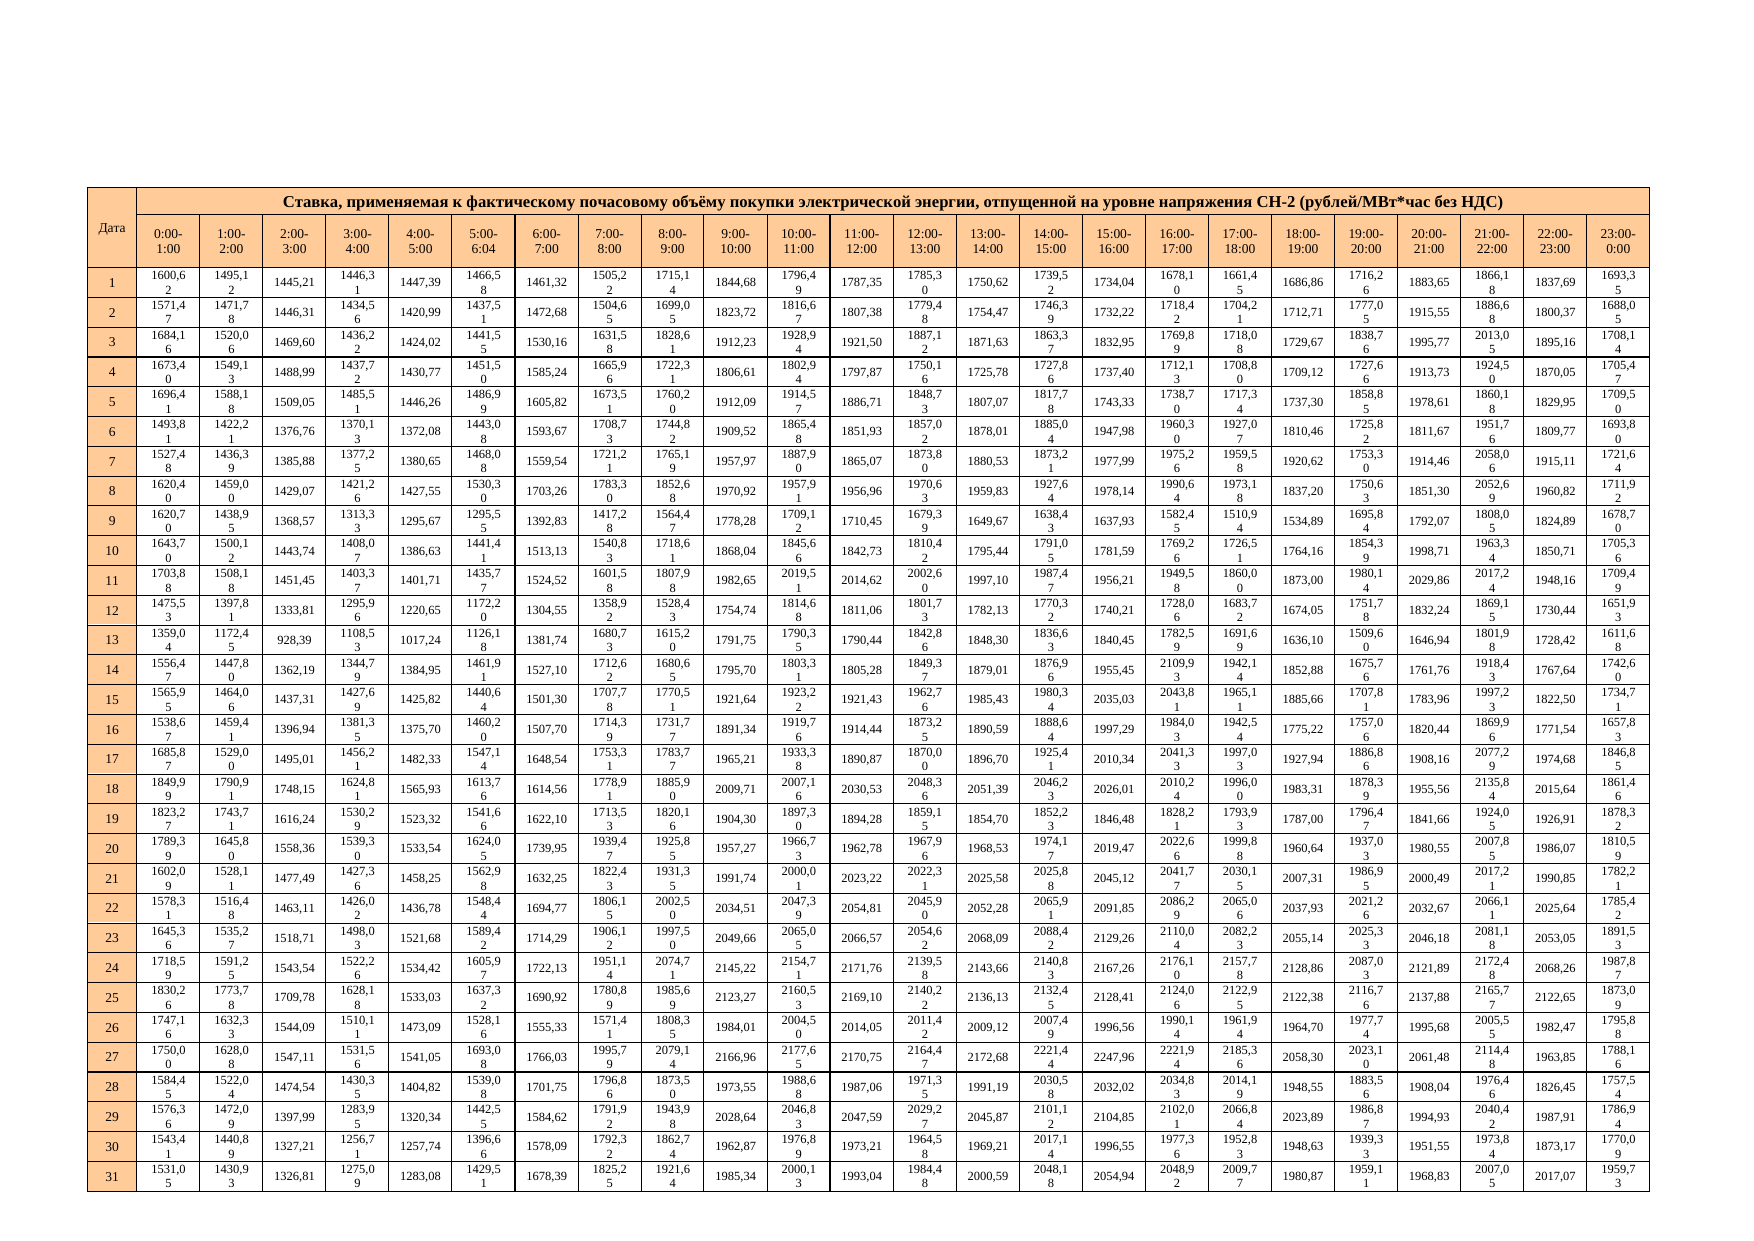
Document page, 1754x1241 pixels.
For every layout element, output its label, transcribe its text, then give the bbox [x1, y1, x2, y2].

table_cell 2122,65 [1524, 983, 1586, 1012]
table_cell 1704,21 [1209, 298, 1271, 327]
table_cell 1472,09 [200, 1102, 262, 1131]
table_cell 1826,45 [1524, 1073, 1586, 1101]
table_cell 1967,96 [894, 834, 956, 863]
table_cell 1927,07 [1209, 417, 1271, 446]
table_cell 1757,06 [1335, 715, 1397, 744]
table_cell 1873,80 [894, 447, 956, 476]
table_cell 1709,78 [263, 983, 325, 1012]
table_cell 2102,01 [1146, 1102, 1208, 1131]
table_cell 2122,38 [1272, 983, 1334, 1012]
table_cell 1937,03 [1335, 834, 1397, 863]
table_cell 2041,33 [1146, 745, 1208, 773]
table_cell 1885,04 [1020, 417, 1082, 446]
table_cell 1773,78 [200, 983, 262, 1012]
table_cell 1456,21 [326, 745, 388, 773]
table_cell 1571,47 [137, 298, 199, 327]
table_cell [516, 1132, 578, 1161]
table_cell 15:00-16:00 [1083, 215, 1145, 267]
table_cell 1648,54 [516, 745, 578, 773]
table_cell 1962,76 [894, 685, 956, 714]
table_cell 28 [88, 1073, 136, 1101]
table_cell 1859,15 [894, 804, 956, 833]
table_cell 1602,09 [137, 864, 199, 893]
table_cell 1464,06 [200, 685, 262, 714]
table_cell 1541,05 [389, 1043, 451, 1071]
table_cell 1632,33 [200, 1013, 262, 1042]
table_cell 1913,73 [1398, 358, 1460, 386]
table_cell 1781,59 [1083, 536, 1145, 565]
table_cell 1108,53 [326, 626, 388, 654]
table_cell 2136,13 [957, 983, 1019, 1012]
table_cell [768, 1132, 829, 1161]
table_cell 1712,62 [579, 655, 641, 684]
table_cell 1703,26 [516, 477, 578, 505]
table_cell 1963,34 [1461, 536, 1523, 565]
table_cell 1304,55 [516, 596, 578, 624]
table_cell 1521,68 [389, 924, 451, 952]
table_cell 2247,96 [1083, 1043, 1145, 1071]
table_cell 2046,23 [1020, 775, 1082, 803]
table_cell 2045,87 [957, 1102, 1019, 1131]
table_cell 1754,74 [704, 596, 767, 624]
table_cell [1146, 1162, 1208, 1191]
table_cell 9 [88, 506, 136, 535]
table_cell 1401,71 [389, 566, 451, 595]
table_cell 1997,10 [957, 566, 1019, 595]
table_cell 1562,98 [452, 864, 514, 893]
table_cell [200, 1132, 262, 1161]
table_cell 1822,50 [1524, 685, 1586, 714]
table_cell 2007,85 [1461, 834, 1523, 863]
table_cell 1743,71 [200, 804, 262, 833]
table_cell 2145,22 [704, 953, 767, 982]
table_cell 2023,89 [1272, 1102, 1334, 1131]
table_cell 1869,15 [1461, 596, 1523, 624]
table_cell 1555,33 [516, 1013, 578, 1042]
table_cell 1441,41 [452, 536, 514, 565]
table_cell 1846,48 [1083, 804, 1145, 833]
table_cell 1721,64 [1587, 447, 1649, 476]
table_cell 27 [88, 1043, 136, 1071]
table_cell 1846,85 [1587, 745, 1649, 773]
table_cell 1861,46 [1587, 775, 1649, 803]
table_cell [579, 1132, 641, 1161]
table_cell 1622,10 [516, 804, 578, 833]
table_cell 1957,27 [704, 834, 767, 863]
table_cell 1820,16 [642, 804, 703, 833]
table_cell 1811,67 [1398, 417, 1460, 446]
table_cell 2132,45 [1020, 983, 1082, 1012]
table_cell 2054,62 [894, 924, 956, 952]
table_cell 1904,30 [704, 804, 767, 833]
table_cell 1998,71 [1398, 536, 1460, 565]
table_cell 1540,83 [579, 536, 641, 565]
table_cell 18 [88, 775, 136, 803]
table_cell 1126,18 [452, 626, 514, 654]
table_cell 1737,40 [1083, 358, 1145, 386]
table_cell 2087,03 [1335, 953, 1397, 982]
table_cell 2007,49 [1020, 1013, 1082, 1042]
table_cell 2058,06 [1461, 447, 1523, 476]
table_cell 1558,36 [263, 834, 325, 863]
table_cell 20:00-21:00 [1398, 215, 1460, 267]
table_cell 1924,05 [1461, 804, 1523, 833]
table_cell 1848,73 [894, 387, 956, 416]
table_cell 1461,91 [452, 655, 514, 684]
table_cell 1897,30 [768, 804, 829, 833]
table_cell 1790,35 [768, 626, 829, 654]
table_cell 1808,35 [642, 1013, 703, 1042]
table_cell 1718,42 [1146, 298, 1208, 327]
table_cell 1524,52 [516, 566, 578, 595]
table_cell 1873,09 [1587, 983, 1649, 1012]
table_cell 1461,32 [516, 268, 578, 297]
table_cell 1837,69 [1524, 268, 1586, 297]
table_cell 1643,70 [137, 536, 199, 565]
table_cell 1996,56 [1083, 1013, 1145, 1042]
table_cell 1890,59 [957, 715, 1019, 744]
table_cell 1896,70 [957, 745, 1019, 773]
table_cell 1446,31 [263, 298, 325, 327]
table_cell 1962,78 [831, 834, 893, 863]
table_cell 1693,80 [1587, 417, 1649, 446]
table_cell 1885,66 [1272, 685, 1334, 714]
table_cell 1791,75 [704, 626, 767, 654]
table_cell 1777,05 [1335, 298, 1397, 327]
table_cell 1714,29 [516, 924, 578, 952]
table_cell 1924,50 [1461, 358, 1523, 386]
table_cell 1923,22 [768, 685, 829, 714]
table_cell 2170,75 [831, 1043, 893, 1071]
table_cell 1544,09 [263, 1013, 325, 1042]
table_cell 1906,12 [579, 924, 641, 952]
table_cell 1508,18 [200, 566, 262, 595]
table_cell 1785,30 [894, 268, 956, 297]
table_cell 1925,41 [1020, 745, 1082, 773]
table_cell 2047,39 [768, 894, 829, 922]
table_cell 2137,88 [1398, 983, 1460, 1012]
table_cell 1466,58 [452, 268, 514, 297]
table_cell 1381,35 [326, 715, 388, 744]
table_cell 1928,94 [768, 328, 829, 356]
table_cell 2135,84 [1461, 775, 1523, 803]
table_cell 1891,34 [704, 715, 767, 744]
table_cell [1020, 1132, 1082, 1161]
table_cell 1978,14 [1083, 477, 1145, 505]
table_cell 1750,62 [957, 268, 1019, 297]
table_cell 1750,16 [894, 358, 956, 386]
table_cell 1986,87 [1335, 1102, 1397, 1131]
table_cell 1713,53 [579, 804, 641, 833]
table_cell 4:00-5:00 [389, 215, 451, 267]
table_cell 1933,38 [768, 745, 829, 773]
table_cell 1403,37 [326, 566, 388, 595]
table_cell 1683,72 [1209, 596, 1271, 624]
table_cell 1420,99 [389, 298, 451, 327]
table_cell 1878,01 [957, 417, 1019, 446]
table_cell 1795,70 [704, 655, 767, 684]
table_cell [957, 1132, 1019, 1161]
table_cell 1686,86 [1272, 268, 1334, 297]
table_cell 1955,45 [1083, 655, 1145, 684]
table_cell 2005,55 [1461, 1013, 1523, 1042]
table_cell 2109,93 [1146, 655, 1208, 684]
table_cell 2055,14 [1272, 924, 1334, 952]
table_cell 1778,91 [579, 775, 641, 803]
table_cell 1753,31 [579, 745, 641, 773]
table_cell 1793,93 [1209, 804, 1271, 833]
table_cell 1680,65 [642, 655, 703, 684]
table_cell 1509,60 [1335, 626, 1397, 654]
table_cell 14:00-15:00 [1020, 215, 1082, 267]
table_cell 2129,26 [1083, 924, 1145, 952]
table_cell 1737,30 [1272, 387, 1334, 416]
table_cell 1362,19 [263, 655, 325, 684]
table_cell 1994,93 [1398, 1102, 1460, 1131]
table_cell 2167,26 [1083, 953, 1145, 982]
table_cell 1694,77 [516, 894, 578, 922]
table_cell 2116,76 [1335, 983, 1397, 1012]
table_cell 1783,30 [579, 477, 641, 505]
table_cell 1507,70 [516, 715, 578, 744]
table_cell 1368,57 [263, 506, 325, 535]
table_cell 1976,46 [1461, 1073, 1523, 1101]
table_cell 1732,22 [1083, 298, 1145, 327]
table_cell 2049,66 [704, 924, 767, 952]
table_cell 1678,10 [1146, 268, 1208, 297]
table_cell 1769,26 [1146, 536, 1208, 565]
table_cell 1344,79 [326, 655, 388, 684]
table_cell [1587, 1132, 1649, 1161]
table_cell 1547,14 [452, 745, 514, 773]
table_cell 2065,05 [768, 924, 829, 952]
table_cell 1510,94 [1209, 506, 1271, 535]
table_cell 8:00-9:00 [642, 215, 703, 267]
table_cell 2122,95 [1209, 983, 1271, 1012]
table_cell 1814,68 [768, 596, 829, 624]
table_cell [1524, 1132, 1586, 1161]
table_cell 1942,54 [1209, 715, 1271, 744]
table_cell 2065,91 [1020, 894, 1082, 922]
table_cell 24 [88, 953, 136, 982]
table_cell 1785,42 [1587, 894, 1649, 922]
table_cell 2023,10 [1335, 1043, 1397, 1071]
table_cell 2021,26 [1335, 894, 1397, 922]
table_cell 1792,07 [1398, 506, 1460, 535]
table_cell 2068,26 [1524, 953, 1586, 982]
table_cell 1584,62 [516, 1102, 578, 1131]
table_cell 1990,64 [1146, 477, 1208, 505]
table_cell 1359,04 [137, 626, 199, 654]
table_cell 1727,66 [1335, 358, 1397, 386]
table_cell 1516,48 [200, 894, 262, 922]
table_cell 1734,71 [1587, 685, 1649, 714]
table_cell 1811,06 [831, 596, 893, 624]
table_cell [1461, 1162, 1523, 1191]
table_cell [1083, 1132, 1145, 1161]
table_cell 1921,50 [831, 328, 893, 356]
table_cell 1840,45 [1083, 626, 1145, 654]
table_cell 1764,16 [1272, 536, 1334, 565]
table_cell 2014,62 [831, 566, 893, 595]
table_cell 1890,87 [831, 745, 893, 773]
table_cell 1605,82 [516, 387, 578, 416]
table_cell 1475,53 [137, 596, 199, 624]
table_cell 1739,95 [516, 834, 578, 863]
table_cell 1951,76 [1461, 417, 1523, 446]
table_cell 1380,65 [389, 447, 451, 476]
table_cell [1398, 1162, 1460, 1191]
table_cell 1865,48 [768, 417, 829, 446]
table_cell 1680,73 [579, 626, 641, 654]
table_cell 1876,96 [1020, 655, 1082, 684]
table_cell 1440,64 [452, 685, 514, 714]
table_cell 1866,18 [1461, 268, 1523, 297]
table_cell 1748,15 [263, 775, 325, 803]
table_cell 9:00-10:00 [704, 215, 767, 267]
table_cell 1728,42 [1524, 626, 1586, 654]
table_cell 928,39 [263, 626, 325, 654]
table_cell 1880,53 [957, 447, 1019, 476]
table_cell 1970,92 [704, 477, 767, 505]
table_cell 1743,33 [1083, 387, 1145, 416]
table_cell 1878,39 [1335, 775, 1397, 803]
table_cell 1705,36 [1587, 536, 1649, 565]
table_cell 2154,71 [768, 953, 829, 982]
table_cell 2030,15 [1209, 864, 1271, 893]
table_cell 1333,81 [263, 596, 325, 624]
table_cell 1850,71 [1524, 536, 1586, 565]
table_cell 1429,07 [263, 477, 325, 505]
table_cell 18:00-19:00 [1272, 215, 1334, 267]
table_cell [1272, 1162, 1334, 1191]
table_cell 2177,65 [768, 1043, 829, 1071]
table_cell 1376,76 [263, 417, 325, 446]
table_cell 1791,05 [1020, 536, 1082, 565]
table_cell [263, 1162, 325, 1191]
table_cell 1870,05 [1524, 358, 1586, 386]
table_cell 1295,96 [326, 596, 388, 624]
table_cell 1620,70 [137, 506, 199, 535]
table_cell 1987,06 [831, 1073, 893, 1101]
table_cell 1802,94 [768, 358, 829, 386]
table_cell 1421,26 [326, 477, 388, 505]
table_cell 1765,19 [642, 447, 703, 476]
table_cell 2054,81 [831, 894, 893, 922]
table_cell 1469,60 [263, 328, 325, 356]
table_cell 1709,50 [1587, 387, 1649, 416]
table_cell 1665,96 [579, 358, 641, 386]
table_cell 1830,26 [137, 983, 199, 1012]
table_cell 1372,08 [389, 417, 451, 446]
table_cell 1914,44 [831, 715, 893, 744]
table_cell 1942,14 [1209, 655, 1271, 684]
table_cell 1482,33 [389, 745, 451, 773]
table_cell 1960,82 [1524, 477, 1586, 505]
table_cell 1679,39 [894, 506, 956, 535]
table_cell 1386,63 [389, 536, 451, 565]
table_cell 1975,26 [1146, 447, 1208, 476]
table_cell 2157,78 [1209, 953, 1271, 982]
table_cell 1534,89 [1272, 506, 1334, 535]
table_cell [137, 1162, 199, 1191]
table_cell 1427,69 [326, 685, 388, 714]
table_cell 19:00-20:00 [1335, 215, 1397, 267]
table_cell 1868,04 [704, 536, 767, 565]
table_cell 1869,96 [1461, 715, 1523, 744]
table_cell 1628,18 [326, 983, 388, 1012]
table_cell 1977,74 [1335, 1013, 1397, 1042]
table_cell 13 [88, 626, 136, 654]
table_cell 1987,91 [1524, 1102, 1586, 1131]
table_cell 1486,99 [452, 387, 514, 416]
table_cell 1842,86 [894, 626, 956, 654]
table_cell 1995,68 [1398, 1013, 1460, 1042]
table_cell 1921,64 [704, 685, 767, 714]
table_cell 1559,54 [516, 447, 578, 476]
table_cell 1782,13 [957, 596, 1019, 624]
table_cell 1824,89 [1524, 506, 1586, 535]
table_cell 2110,04 [1146, 924, 1208, 952]
table_cell 1468,08 [452, 447, 514, 476]
table_cell 1750,63 [1335, 477, 1397, 505]
table_cell 2022,31 [894, 864, 956, 893]
table_cell 1960,64 [1272, 834, 1334, 863]
table_cell 2014,19 [1209, 1073, 1271, 1101]
table_cell 1651,93 [1587, 596, 1649, 624]
table_cell 2066,84 [1209, 1102, 1271, 1131]
table_cell 1646,94 [1398, 626, 1460, 654]
table_cell 2124,06 [1146, 983, 1208, 1012]
table_cell 1628,08 [200, 1043, 262, 1071]
table_cell 1801,98 [1461, 626, 1523, 654]
table_cell 1513,13 [516, 536, 578, 565]
table_cell 2017,24 [1461, 566, 1523, 595]
table_cell 1990,85 [1524, 864, 1586, 893]
table_cell 1991,74 [704, 864, 767, 893]
table_cell 1770,51 [642, 685, 703, 714]
table_cell 2114,48 [1461, 1043, 1523, 1071]
table_cell 1986,07 [1524, 834, 1586, 863]
table_cell 1939,47 [579, 834, 641, 863]
table_cell 2041,77 [1146, 864, 1208, 893]
table_cell 1963,85 [1524, 1043, 1586, 1071]
table_cell 1987,47 [1020, 566, 1082, 595]
table_cell 1959,83 [957, 477, 1019, 505]
table_cell 1436,39 [200, 447, 262, 476]
table_cell 1770,32 [1020, 596, 1082, 624]
table_cell 2139,58 [894, 953, 956, 982]
table_cell 1828,21 [1146, 804, 1208, 833]
table_cell 1849,99 [137, 775, 199, 803]
table_cell 1446,31 [326, 268, 388, 297]
table_cell 1961,94 [1209, 1013, 1271, 1042]
table_cell 1543,54 [263, 953, 325, 982]
table_cell 22:00-23:00 [1524, 215, 1586, 267]
table_cell 1 [88, 268, 136, 297]
table_cell 2086,29 [1146, 894, 1208, 922]
table_cell 1696,41 [137, 387, 199, 416]
table_cell 2046,83 [768, 1102, 829, 1131]
table_cell 5 [88, 387, 136, 416]
table_cell 1800,37 [1524, 298, 1586, 327]
table_cell 1999,88 [1209, 834, 1271, 863]
table_cell 1684,16 [137, 328, 199, 356]
table_cell 1585,24 [516, 358, 578, 386]
table_cell 1964,70 [1272, 1013, 1334, 1042]
table_cell 10:00-11:00 [768, 215, 829, 267]
table_cell 1529,00 [200, 745, 262, 773]
table_cell 1716,26 [1335, 268, 1397, 297]
table_cell 2022,66 [1146, 834, 1208, 863]
table_cell 2185,36 [1209, 1043, 1271, 1071]
table_cell 1427,55 [389, 477, 451, 505]
table_cell 1714,39 [579, 715, 641, 744]
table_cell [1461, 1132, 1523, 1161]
table_cell 1708,73 [579, 417, 641, 446]
table_cell 1437,31 [263, 685, 325, 714]
table_cell 1985,69 [642, 983, 703, 1012]
table_cell 1693,08 [452, 1043, 514, 1071]
table_cell 2043,81 [1146, 685, 1208, 714]
table_cell 1805,28 [831, 655, 893, 684]
table_cell 2045,12 [1083, 864, 1145, 893]
table_cell 1523,32 [389, 804, 451, 833]
table_cell 1690,92 [516, 983, 578, 1012]
table_cell 1795,88 [1587, 1013, 1649, 1042]
table_cell 1673,40 [137, 358, 199, 386]
table_cell 1965,11 [1209, 685, 1271, 714]
table_cell 1693,35 [1587, 268, 1649, 297]
table_cell 1605,97 [452, 953, 514, 982]
table_cell 1783,96 [1398, 685, 1460, 714]
table_cell 1829,95 [1524, 387, 1586, 416]
table_cell 26 [88, 1013, 136, 1042]
table_cell 1549,13 [200, 358, 262, 386]
table_cell 1703,88 [137, 566, 199, 595]
table_cell 1616,24 [263, 804, 325, 833]
table_cell 1909,52 [704, 417, 767, 446]
table_cell 1810,42 [894, 536, 956, 565]
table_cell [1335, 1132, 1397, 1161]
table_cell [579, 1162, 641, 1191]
table_cell 1842,73 [831, 536, 893, 565]
table_cell 2000,49 [1398, 864, 1460, 893]
table_cell 2052,69 [1461, 477, 1523, 505]
table_cell 1740,21 [1083, 596, 1145, 624]
table_cell 2029,86 [1398, 566, 1460, 595]
table_cell 1397,99 [263, 1102, 325, 1131]
table_cell 1541,66 [452, 804, 514, 833]
table_cell 1528,16 [452, 1013, 514, 1042]
table_cell 1810,59 [1587, 834, 1649, 863]
table_cell 1460,20 [452, 715, 514, 744]
table_cell 1837,20 [1272, 477, 1334, 505]
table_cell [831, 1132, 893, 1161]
table_cell 1601,58 [579, 566, 641, 595]
table_cell 1973,55 [704, 1073, 767, 1101]
table_cell 1757,54 [1587, 1073, 1649, 1101]
table_cell 1997,50 [642, 924, 703, 952]
table_cell 1753,30 [1335, 447, 1397, 476]
table_cell 1729,67 [1272, 328, 1334, 356]
table_cell 1931,35 [642, 864, 703, 893]
table_cell 1838,76 [1335, 328, 1397, 356]
table_cell 2088,42 [1020, 924, 1082, 952]
table_cell 1974,68 [1524, 745, 1586, 773]
table_cell 1522,26 [326, 953, 388, 982]
table_cell 2019,47 [1083, 834, 1145, 863]
table_cell 1477,49 [263, 864, 325, 893]
table_cell 1436,22 [326, 328, 388, 356]
table_cell 1708,80 [1209, 358, 1271, 386]
table_cell 1806,15 [579, 894, 641, 922]
table_cell 1283,95 [326, 1102, 388, 1131]
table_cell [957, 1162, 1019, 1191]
table_cell 1722,13 [516, 953, 578, 982]
table_cell 2015,64 [1524, 775, 1586, 803]
table_cell 1865,07 [831, 447, 893, 476]
table_cell 1849,37 [894, 655, 956, 684]
table_cell 2032,02 [1083, 1073, 1145, 1101]
table_cell 2053,05 [1524, 924, 1586, 952]
table_cell 1578,31 [137, 894, 199, 922]
table_cell 2045,90 [894, 894, 956, 922]
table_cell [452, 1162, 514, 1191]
table_cell 1959,58 [1209, 447, 1271, 476]
table_cell 1645,80 [200, 834, 262, 863]
table_cell 1744,82 [642, 417, 703, 446]
table_cell 1966,73 [768, 834, 829, 863]
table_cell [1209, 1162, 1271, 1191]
table_cell 4 [88, 358, 136, 386]
table_cell 1442,55 [452, 1102, 514, 1131]
table_cell 2128,86 [1272, 953, 1334, 982]
table_cell 20 [88, 834, 136, 863]
table_cell 1852,68 [642, 477, 703, 505]
table_cell 3 [88, 328, 136, 356]
table_cell 1828,61 [642, 328, 703, 356]
table_cell 1588,18 [200, 387, 262, 416]
table_cell 11 [88, 566, 136, 595]
table_cell 1886,71 [831, 387, 893, 416]
table_cell 2077,29 [1461, 745, 1523, 773]
table_cell 1767,64 [1524, 655, 1586, 684]
table_cell 1841,66 [1398, 804, 1460, 833]
table_cell 1459,41 [200, 715, 262, 744]
table_cell 1404,82 [389, 1073, 451, 1101]
table_cell 1778,28 [704, 506, 767, 535]
table_cell 1810,46 [1272, 417, 1334, 446]
table_cell 2007,16 [768, 775, 829, 803]
table_cell 1996,00 [1209, 775, 1271, 803]
table_cell 1611,68 [1587, 626, 1649, 654]
table_cell 1674,05 [1272, 596, 1334, 624]
table_cell 1530,29 [326, 804, 388, 833]
table_cell 22 [88, 894, 136, 922]
table_cell 1790,44 [831, 626, 893, 654]
table_cell 2176,10 [1146, 953, 1208, 982]
table_cell 2017,21 [1461, 864, 1523, 893]
table_cell 1459,00 [200, 477, 262, 505]
table_cell 1796,86 [579, 1073, 641, 1101]
table_cell 1505,22 [579, 268, 641, 297]
table_cell 1661,45 [1209, 268, 1271, 297]
table_cell 1782,21 [1587, 864, 1649, 893]
table_cell 1718,61 [642, 536, 703, 565]
table_cell 1447,39 [389, 268, 451, 297]
table_cell 1474,54 [263, 1073, 325, 1101]
table_cell 1912,09 [704, 387, 767, 416]
table_cell 2166,96 [704, 1043, 767, 1071]
table_cell 1709,12 [768, 506, 829, 535]
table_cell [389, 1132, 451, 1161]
table_cell 1883,56 [1335, 1073, 1397, 1101]
table_cell 1927,64 [1020, 477, 1082, 505]
table_cell 1760,20 [642, 387, 703, 416]
table_cell 1463,11 [263, 894, 325, 922]
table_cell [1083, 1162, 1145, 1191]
table_cell 2221,94 [1146, 1043, 1208, 1071]
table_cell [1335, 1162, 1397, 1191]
table_cell 1751,78 [1335, 596, 1397, 624]
table_cell 2002,60 [894, 566, 956, 595]
table_cell 2143,66 [957, 953, 1019, 982]
table_cell 2047,59 [831, 1102, 893, 1131]
table_cell 1675,76 [1335, 655, 1397, 684]
table_cell 1709,12 [1272, 358, 1334, 386]
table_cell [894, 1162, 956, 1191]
table_cell 1392,83 [516, 506, 578, 535]
table_cell 2058,30 [1272, 1043, 1334, 1071]
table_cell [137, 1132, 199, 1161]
table_cell 1795,44 [957, 536, 1019, 565]
table_cell 1738,70 [1146, 387, 1208, 416]
table_cell 1564,47 [642, 506, 703, 535]
table_cell 2011,42 [894, 1013, 956, 1042]
table_cell 2025,33 [1335, 924, 1397, 952]
table_cell 1870,00 [894, 745, 956, 773]
table_cell 1375,70 [389, 715, 451, 744]
table_cell 1436,78 [389, 894, 451, 922]
table_cell 1888,64 [1020, 715, 1082, 744]
table_cell 1320,34 [389, 1102, 451, 1131]
table_cell 1956,21 [1083, 566, 1145, 595]
table_cell 1878,32 [1587, 804, 1649, 833]
table_cell 1731,77 [642, 715, 703, 744]
table_cell 1746,39 [1020, 298, 1082, 327]
table_cell 1530,16 [516, 328, 578, 356]
table_cell 2169,10 [831, 983, 893, 1012]
table_cell 2009,12 [957, 1013, 1019, 1042]
table_cell 1522,04 [200, 1073, 262, 1101]
table_cell 1377,25 [326, 447, 388, 476]
table_cell 1926,91 [1524, 804, 1586, 833]
table_cell 2019,51 [768, 566, 829, 595]
table_cell 1384,95 [389, 655, 451, 684]
table_cell 1986,95 [1335, 864, 1397, 893]
table_cell 1857,02 [894, 417, 956, 446]
table_cell 1172,20 [452, 596, 514, 624]
table_cell 1533,54 [389, 834, 451, 863]
table_cell 1788,16 [1587, 1043, 1649, 1071]
table_cell 1722,31 [642, 358, 703, 386]
table_cell 1313,33 [326, 506, 388, 535]
table_cell 1988,68 [768, 1073, 829, 1101]
table_cell 16 [88, 715, 136, 744]
table_cell 1858,85 [1335, 387, 1397, 416]
table_cell 1925,85 [642, 834, 703, 863]
table_cell 2160,53 [768, 983, 829, 1012]
table_cell 1637,93 [1083, 506, 1145, 535]
table_cell 1984,01 [704, 1013, 767, 1042]
table_cell 1445,21 [263, 268, 325, 297]
table_cell 1396,94 [263, 715, 325, 744]
table_cell 16:00-17:00 [1146, 215, 1208, 267]
table_cell 1980,14 [1335, 566, 1397, 595]
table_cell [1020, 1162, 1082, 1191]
table_cell 11:00-12:00 [831, 215, 893, 267]
table_header Ставка, применяемая к фактическому почасовому объёму покупки электрической энергии, отпущенной на уровне напряжения CН-2 (рублей/МВт*час без НДС) [137, 188, 1649, 214]
table_cell 1528,11 [200, 864, 262, 893]
table_cell 2046,18 [1398, 924, 1460, 952]
table_cell 1370,13 [326, 417, 388, 446]
table_cell 1920,62 [1272, 447, 1334, 476]
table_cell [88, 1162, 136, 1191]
table_cell 1974,17 [1020, 834, 1082, 863]
table_cell 1983,31 [1272, 775, 1334, 803]
table_cell 1779,48 [894, 298, 956, 327]
table_cell 1620,40 [137, 477, 199, 505]
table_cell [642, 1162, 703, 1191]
table_cell 1495,01 [263, 745, 325, 773]
table_cell 1614,56 [516, 775, 578, 803]
table_cell 6:00-7:00 [516, 215, 578, 267]
table_cell 13:00-14:00 [957, 215, 1019, 267]
table_cell 2051,39 [957, 775, 1019, 803]
table_cell 15 [88, 685, 136, 714]
table_cell 1948,16 [1524, 566, 1586, 595]
table_cell 1883,65 [1398, 268, 1460, 297]
table_cell 1530,30 [452, 477, 514, 505]
table_cell 1717,34 [1209, 387, 1271, 416]
table_cell 3:00-4:00 [326, 215, 388, 267]
table_cell 1441,55 [452, 328, 514, 356]
table_cell 1443,74 [263, 536, 325, 565]
table_cell 1408,07 [326, 536, 388, 565]
table_cell 7:00-8:00 [579, 215, 641, 267]
table_cell 1918,43 [1461, 655, 1523, 684]
table_cell 1638,43 [1020, 506, 1082, 535]
table_cell 12:00-13:00 [894, 215, 956, 267]
table_cell 21 [88, 864, 136, 893]
table_cell 1520,06 [200, 328, 262, 356]
table_cell 1803,31 [768, 655, 829, 684]
table_cell 1854,70 [957, 804, 1019, 833]
table_cell 1851,30 [1398, 477, 1460, 505]
table_cell 1427,36 [326, 864, 388, 893]
table_cell 1854,39 [1335, 536, 1397, 565]
table_cell 1447,80 [200, 655, 262, 684]
table_cell 1947,98 [1083, 417, 1145, 446]
table_cell 2082,23 [1209, 924, 1271, 952]
table_cell 1624,05 [452, 834, 514, 863]
table_cell 1712,13 [1146, 358, 1208, 386]
table_cell 1220,65 [389, 596, 451, 624]
table_cell 1709,49 [1587, 566, 1649, 595]
table_cell 1991,19 [957, 1073, 1019, 1101]
table_cell 1987,87 [1587, 953, 1649, 982]
table_cell 2034,51 [704, 894, 767, 922]
table_cell 1797,87 [831, 358, 893, 386]
table_cell 1451,50 [452, 358, 514, 386]
table_cell 1873,21 [1020, 447, 1082, 476]
table_cell 1017,24 [389, 626, 451, 654]
table_cell 1707,78 [579, 685, 641, 714]
table_cell 1990,14 [1146, 1013, 1208, 1042]
table_cell 2025,88 [1020, 864, 1082, 893]
table_cell 1565,95 [137, 685, 199, 714]
table_cell 30 [88, 1132, 136, 1161]
table_cell 2025,58 [957, 864, 1019, 893]
table_cell 1632,25 [516, 864, 578, 893]
table_cell 1957,97 [704, 447, 767, 476]
table_cell 1895,16 [1524, 328, 1586, 356]
table_cell 1927,94 [1272, 745, 1334, 773]
table_cell 1823,72 [704, 298, 767, 327]
table_cell 2140,83 [1020, 953, 1082, 982]
table_cell 1472,68 [516, 298, 578, 327]
table_cell 1531,56 [326, 1043, 388, 1071]
table_cell 2 [88, 298, 136, 327]
table_cell 1695,84 [1335, 506, 1397, 535]
table_cell 1747,16 [137, 1013, 199, 1042]
table_cell 1886,68 [1461, 298, 1523, 327]
table_cell 14 [88, 655, 136, 684]
table_cell 1919,76 [768, 715, 829, 744]
table_cell 1649,67 [957, 506, 1019, 535]
table_cell 1769,89 [1146, 328, 1208, 356]
table_cell 1885,90 [642, 775, 703, 803]
table_cell 1887,12 [894, 328, 956, 356]
table_cell 1783,77 [642, 745, 703, 773]
table_cell 1848,30 [957, 626, 1019, 654]
table_cell 2028,64 [704, 1102, 767, 1131]
table_cell 2010,24 [1146, 775, 1208, 803]
table_cell 1600,62 [137, 268, 199, 297]
table_cell 2061,48 [1398, 1043, 1460, 1071]
table_cell 1613,76 [452, 775, 514, 803]
table_cell 2140,22 [894, 983, 956, 1012]
table_cell 1984,03 [1146, 715, 1208, 744]
table_cell 1615,20 [642, 626, 703, 654]
table_cell 1425,82 [389, 685, 451, 714]
table_cell 1971,35 [894, 1073, 956, 1101]
table_cell 2172,68 [957, 1043, 1019, 1071]
table_cell 1437,51 [452, 298, 514, 327]
table_cell 2048,36 [894, 775, 956, 803]
table_cell 2029,27 [894, 1102, 956, 1131]
table_cell 2068,09 [957, 924, 1019, 952]
table_cell 1534,42 [389, 953, 451, 982]
table_cell 1591,25 [200, 953, 262, 982]
table_cell 1636,10 [1272, 626, 1334, 654]
table_cell 1730,44 [1524, 596, 1586, 624]
table_cell 1725,78 [957, 358, 1019, 386]
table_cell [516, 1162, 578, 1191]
table_cell 1801,73 [894, 596, 956, 624]
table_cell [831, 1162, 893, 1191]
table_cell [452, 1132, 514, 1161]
table_cell 2035,03 [1083, 685, 1145, 714]
table_cell 2030,58 [1020, 1073, 1082, 1101]
table_cell 2128,41 [1083, 983, 1145, 1012]
table_cell 2014,05 [831, 1013, 893, 1042]
table_cell 1458,25 [389, 864, 451, 893]
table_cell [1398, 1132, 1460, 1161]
table_cell 1385,88 [263, 447, 325, 476]
table_cell 1498,03 [326, 924, 388, 952]
table_cell 1977,99 [1083, 447, 1145, 476]
table_cell 1707,81 [1335, 685, 1397, 714]
table_cell 1780,89 [579, 983, 641, 1012]
table_cell 1775,22 [1272, 715, 1334, 744]
table_cell 1548,44 [452, 894, 514, 922]
table_cell 1832,95 [1083, 328, 1145, 356]
table_cell 1438,95 [200, 506, 262, 535]
table_cell 2023,22 [831, 864, 893, 893]
table_cell 7 [88, 447, 136, 476]
table_cell 2066,57 [831, 924, 893, 952]
table_cell 1584,45 [137, 1073, 199, 1101]
table_cell 1960,30 [1146, 417, 1208, 446]
table_cell 2004,50 [768, 1013, 829, 1042]
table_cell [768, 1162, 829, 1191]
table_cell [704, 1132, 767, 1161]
table_cell 2010,34 [1083, 745, 1145, 773]
table_cell 1997,23 [1461, 685, 1523, 714]
table_cell 1488,99 [263, 358, 325, 386]
table_cell 1782,59 [1146, 626, 1208, 654]
table_cell 1528,43 [642, 596, 703, 624]
table_cell 1845,66 [768, 536, 829, 565]
table_cell 1493,81 [137, 417, 199, 446]
table_cell 1725,82 [1335, 417, 1397, 446]
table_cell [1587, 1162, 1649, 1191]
table_cell 1852,23 [1020, 804, 1082, 833]
table_cell 1295,55 [452, 506, 514, 535]
table_cell 1887,90 [768, 447, 829, 476]
table_cell 1807,07 [957, 387, 1019, 416]
table_cell 25 [88, 983, 136, 1012]
table_cell 2037,93 [1272, 894, 1334, 922]
table_cell 1951,14 [579, 953, 641, 982]
table_cell 1980,55 [1398, 834, 1460, 863]
table_cell 1691,69 [1209, 626, 1271, 654]
table_cell 1863,37 [1020, 328, 1082, 356]
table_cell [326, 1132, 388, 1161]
table_cell 1980,34 [1020, 685, 1082, 714]
table_cell 1718,59 [137, 953, 199, 982]
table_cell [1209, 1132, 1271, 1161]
table_cell 1807,38 [831, 298, 893, 327]
table_cell 1978,61 [1398, 387, 1460, 416]
table_cell 2104,85 [1083, 1102, 1145, 1131]
table_cell 1921,43 [831, 685, 893, 714]
table_cell 2052,28 [957, 894, 1019, 922]
table_cell 1806,61 [704, 358, 767, 386]
table_cell 1422,21 [200, 417, 262, 446]
table_cell 1705,47 [1587, 358, 1649, 386]
table_cell 1982,65 [704, 566, 767, 595]
table_cell 1873,25 [894, 715, 956, 744]
table_cell 1750,00 [137, 1043, 199, 1071]
table_cell 1860,18 [1461, 387, 1523, 416]
table_cell 1539,08 [452, 1073, 514, 1101]
table_cell 1556,47 [137, 655, 199, 684]
table_cell 1973,18 [1209, 477, 1271, 505]
table_cell 1728,06 [1146, 596, 1208, 624]
table_cell 1535,27 [200, 924, 262, 952]
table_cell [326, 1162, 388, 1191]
table_cell 1527,48 [137, 447, 199, 476]
table_cell 1538,67 [137, 715, 199, 744]
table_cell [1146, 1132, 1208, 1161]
table_cell 1593,67 [516, 417, 578, 446]
table_cell 2164,47 [894, 1043, 956, 1071]
table_cell 1789,39 [137, 834, 199, 863]
table_cell 1715,14 [642, 268, 703, 297]
table_cell 1437,72 [326, 358, 388, 386]
table_cell 12 [88, 596, 136, 624]
table_cell 1708,14 [1587, 328, 1649, 356]
table_cell 1915,11 [1524, 447, 1586, 476]
table_cell 1948,55 [1272, 1073, 1334, 1101]
table_cell 1816,67 [768, 298, 829, 327]
table_cell 1822,43 [579, 864, 641, 893]
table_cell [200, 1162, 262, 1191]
table_cell 1908,16 [1398, 745, 1460, 773]
table_cell 1873,00 [1272, 566, 1334, 595]
table_cell 2171,76 [831, 953, 893, 982]
table_cell 1657,83 [1587, 715, 1649, 744]
table_cell 2007,31 [1272, 864, 1334, 893]
table_cell 17:00-18:00 [1209, 215, 1271, 267]
table_cell 1908,04 [1398, 1073, 1460, 1101]
table_cell 1766,03 [516, 1043, 578, 1071]
table_cell 1808,05 [1461, 506, 1523, 535]
table_cell 1547,11 [263, 1043, 325, 1071]
table_cell 2172,48 [1461, 953, 1523, 982]
table_cell 1820,44 [1398, 715, 1460, 744]
table_cell 1718,08 [1209, 328, 1271, 356]
table_cell 1957,91 [768, 477, 829, 505]
table_cell 1761,76 [1398, 655, 1460, 684]
table_cell 1995,79 [579, 1043, 641, 1071]
table_cell 1871,63 [957, 328, 1019, 356]
table_cell 2000,01 [768, 864, 829, 893]
table_cell 8 [88, 477, 136, 505]
table_cell 1637,32 [452, 983, 514, 1012]
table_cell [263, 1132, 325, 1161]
table_cell 1997,29 [1083, 715, 1145, 744]
table_cell 1832,24 [1398, 596, 1460, 624]
table_cell 2101,12 [1020, 1102, 1082, 1131]
table_cell 1430,35 [326, 1073, 388, 1101]
table_cell 1823,27 [137, 804, 199, 833]
table_cell 1701,75 [516, 1073, 578, 1101]
table_cell 1894,28 [831, 804, 893, 833]
table_cell 1965,21 [704, 745, 767, 773]
table_cell 2025,64 [1524, 894, 1586, 922]
table_cell 1565,93 [389, 775, 451, 803]
table_cell 1771,54 [1524, 715, 1586, 744]
table_cell 1510,11 [326, 1013, 388, 1042]
table_cell 1734,04 [1083, 268, 1145, 297]
table_cell 1518,71 [263, 924, 325, 952]
table_cell 1443,08 [452, 417, 514, 446]
table_cell 2002,50 [642, 894, 703, 922]
table_cell 2081,18 [1461, 924, 1523, 952]
table_cell 2066,11 [1461, 894, 1523, 922]
table_cell 1509,05 [263, 387, 325, 416]
table_cell 1504,65 [579, 298, 641, 327]
table_header Дата [88, 188, 136, 267]
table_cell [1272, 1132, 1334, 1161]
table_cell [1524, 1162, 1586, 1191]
table_cell 2091,85 [1083, 894, 1145, 922]
table_cell 2009,71 [704, 775, 767, 803]
table_cell 1914,57 [768, 387, 829, 416]
table_cell 1576,36 [137, 1102, 199, 1131]
table_cell 1970,63 [894, 477, 956, 505]
table_cell 1836,63 [1020, 626, 1082, 654]
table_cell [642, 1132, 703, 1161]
table_cell 1471,78 [200, 298, 262, 327]
table_cell 2034,83 [1146, 1073, 1208, 1101]
table_cell 1886,86 [1335, 745, 1397, 773]
table_cell 1397,81 [200, 596, 262, 624]
table_cell 1582,45 [1146, 506, 1208, 535]
table_cell 1912,23 [704, 328, 767, 356]
table_cell 2065,06 [1209, 894, 1271, 922]
table_cell 1434,56 [326, 298, 388, 327]
table_cell 2013,05 [1461, 328, 1523, 356]
table_cell 1711,92 [1587, 477, 1649, 505]
table_cell 2040,42 [1461, 1102, 1523, 1131]
table_cell 1790,91 [200, 775, 262, 803]
table_cell 2074,71 [642, 953, 703, 982]
table_cell 1539,30 [326, 834, 388, 863]
table_cell 1879,01 [957, 655, 1019, 684]
table_cell 1727,86 [1020, 358, 1082, 386]
table_cell 1381,74 [516, 626, 578, 654]
table_cell 1501,30 [516, 685, 578, 714]
table_cell 1430,77 [389, 358, 451, 386]
table_cell 1787,00 [1272, 804, 1334, 833]
table_cell 1809,77 [1524, 417, 1586, 446]
table_cell 1451,45 [263, 566, 325, 595]
table_cell 2079,14 [642, 1043, 703, 1071]
table_cell 1860,00 [1209, 566, 1271, 595]
table_cell 1968,53 [957, 834, 1019, 863]
table_cell 1791,92 [579, 1102, 641, 1131]
table_cell 1943,98 [642, 1102, 703, 1131]
table_cell 1571,41 [579, 1013, 641, 1042]
table_cell 1786,94 [1587, 1102, 1649, 1131]
table_cell 1358,92 [579, 596, 641, 624]
table_cell 1673,51 [579, 387, 641, 416]
table_cell 1817,78 [1020, 387, 1082, 416]
table_cell 1796,49 [768, 268, 829, 297]
table_cell 1500,12 [200, 536, 262, 565]
table_cell 1997,03 [1209, 745, 1271, 773]
table_cell 1699,05 [642, 298, 703, 327]
table_cell 1956,96 [831, 477, 893, 505]
table_cell 2030,53 [831, 775, 893, 803]
table_cell 1485,51 [326, 387, 388, 416]
table_cell 1807,98 [642, 566, 703, 595]
table_cell 2221,44 [1020, 1043, 1082, 1071]
table_cell 1742,60 [1587, 655, 1649, 684]
table_cell 23 [88, 924, 136, 952]
table_cell 1710,45 [831, 506, 893, 535]
table_cell 1754,47 [957, 298, 1019, 327]
table_cell 1473,09 [389, 1013, 451, 1042]
table_cell 1533,03 [389, 983, 451, 1012]
table_cell 1446,26 [389, 387, 451, 416]
table_cell 17 [88, 745, 136, 773]
table_cell 0:00-1:00 [137, 215, 199, 267]
table_cell 2121,89 [1398, 953, 1460, 982]
table_cell 1949,58 [1146, 566, 1208, 595]
table_cell 2165,77 [1461, 983, 1523, 1012]
table_cell 1851,93 [831, 417, 893, 446]
table_cell 10 [88, 536, 136, 565]
table_cell 1435,77 [452, 566, 514, 595]
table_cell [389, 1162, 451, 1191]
table_cell 1527,10 [516, 655, 578, 684]
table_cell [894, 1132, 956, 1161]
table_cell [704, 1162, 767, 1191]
table_cell 21:00-22:00 [1461, 215, 1523, 267]
table_cell 1982,47 [1524, 1013, 1586, 1042]
table_cell 1796,47 [1335, 804, 1397, 833]
table_cell 23:00-0:00 [1587, 215, 1649, 267]
table_cell 1712,71 [1272, 298, 1334, 327]
table_cell 1:00-2:00 [200, 215, 262, 267]
table_cell 1495,12 [200, 268, 262, 297]
table_cell 1787,35 [831, 268, 893, 297]
table_cell 1955,56 [1398, 775, 1460, 803]
table_cell 2026,01 [1083, 775, 1145, 803]
table_cell 1688,05 [1587, 298, 1649, 327]
table_cell 2032,67 [1398, 894, 1460, 922]
table_cell 1914,46 [1398, 447, 1460, 476]
table_cell 29 [88, 1102, 136, 1131]
table_cell 5:00-6:04 [452, 215, 514, 267]
table_cell 1685,87 [137, 745, 199, 773]
table_cell 2:00-3:00 [263, 215, 325, 267]
table_cell 1873,50 [642, 1073, 703, 1101]
table_cell 1631,58 [579, 328, 641, 356]
table_cell 1589,42 [452, 924, 514, 952]
table_cell 2123,27 [704, 983, 767, 1012]
table_cell 1424,02 [389, 328, 451, 356]
table_cell 1915,55 [1398, 298, 1460, 327]
table_cell 6 [88, 417, 136, 446]
table_cell 1985,43 [957, 685, 1019, 714]
table_cell 1721,21 [579, 447, 641, 476]
table_cell 1739,52 [1020, 268, 1082, 297]
table_cell 1891,53 [1587, 924, 1649, 952]
table_cell 1295,67 [389, 506, 451, 535]
table_cell 1852,88 [1272, 655, 1334, 684]
table_cell 1995,77 [1398, 328, 1460, 356]
table_cell 1844,68 [704, 268, 767, 297]
table_cell 1172,45 [200, 626, 262, 654]
table_cell 19 [88, 804, 136, 833]
table_cell 1417,28 [579, 506, 641, 535]
table_cell 1624,81 [326, 775, 388, 803]
table_cell 1426,02 [326, 894, 388, 922]
table_cell 1678,70 [1587, 506, 1649, 535]
table_cell 1726,51 [1209, 536, 1271, 565]
table_cell 1645,36 [137, 924, 199, 952]
